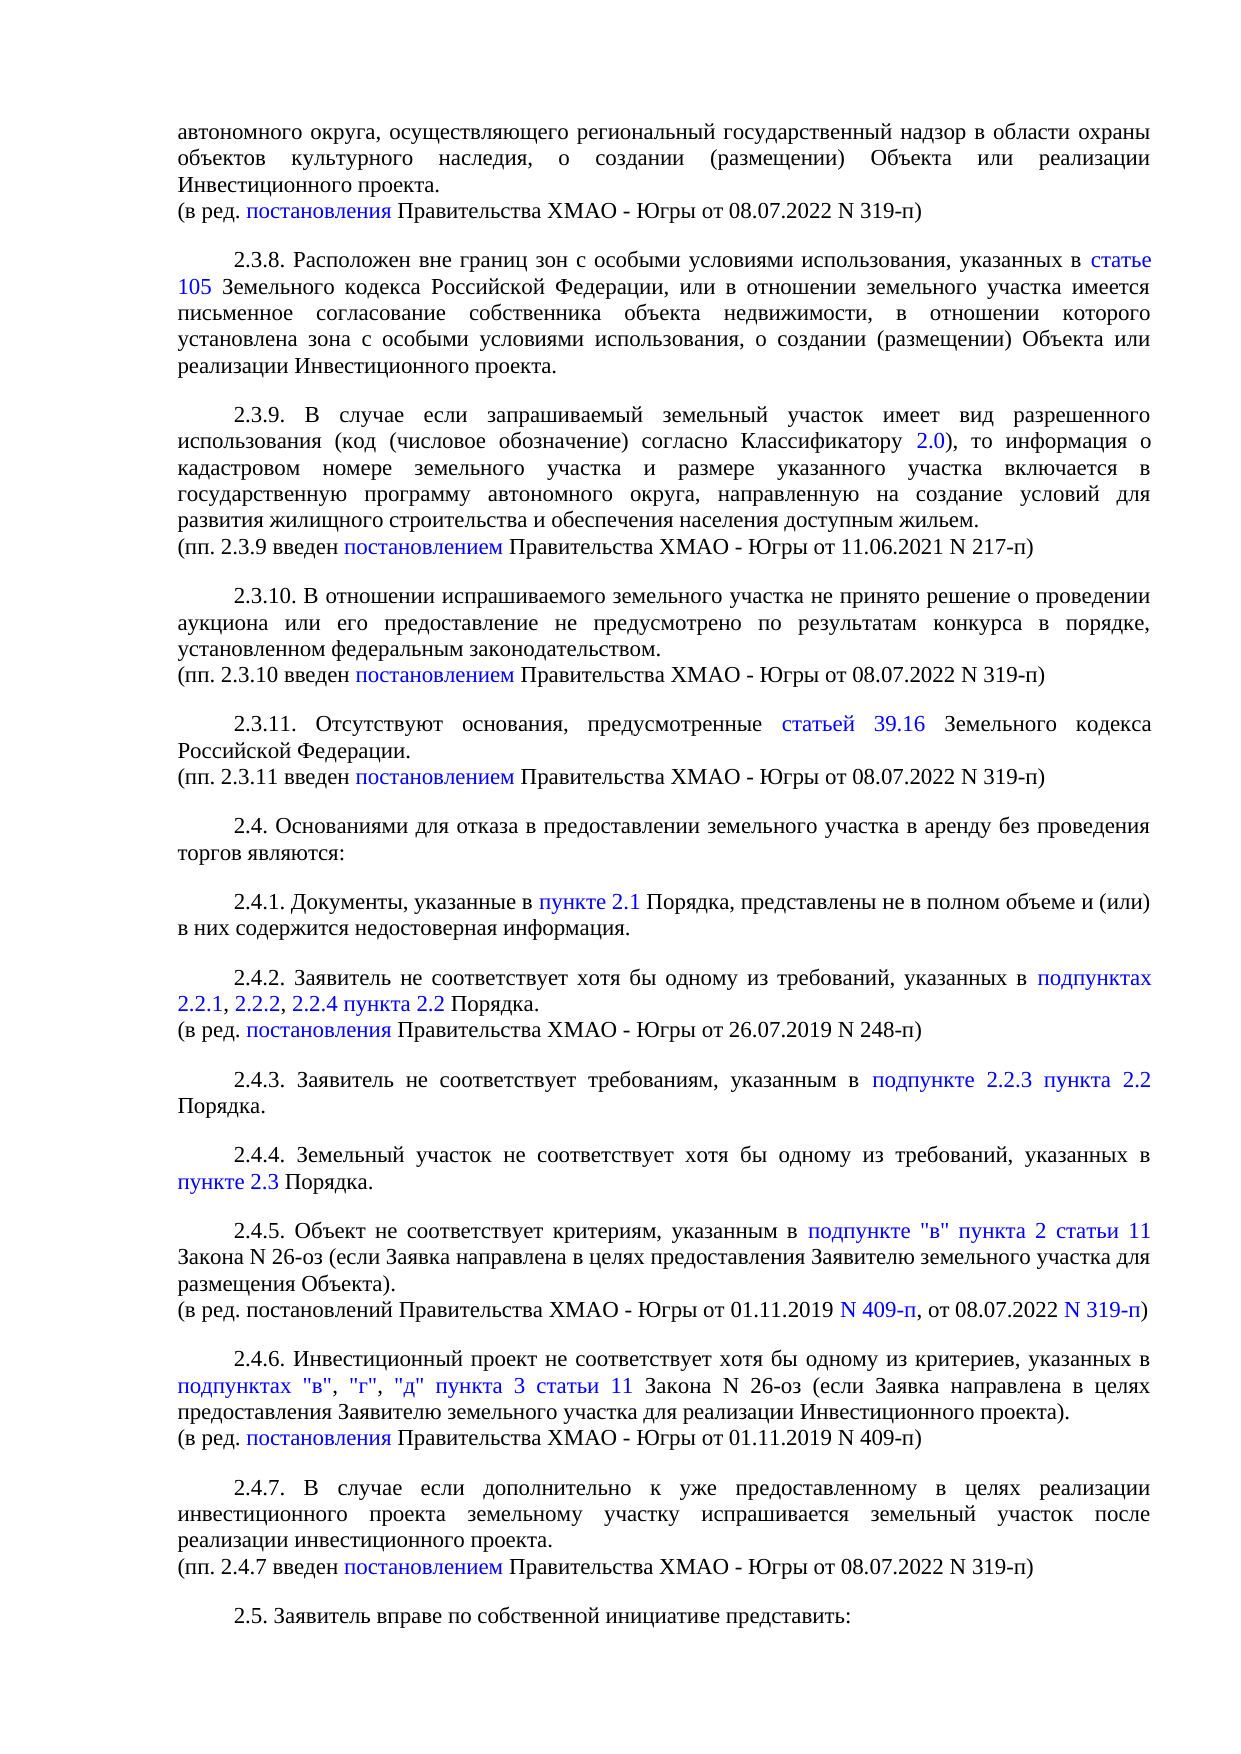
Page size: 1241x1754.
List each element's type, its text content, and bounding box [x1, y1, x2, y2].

text 2.4.6. Инвестиционный проект не соответствует хотя бы одному из критериев, указанных в подпунктах "в", "г", "д" пункта 3 статьи 11 Закона N 26-оз (если Заявка направлена в целях предоставления Заявителю земельного участка для реализации Инвестиционного проекта). [177, 1345, 1152, 1424]
text 2.4.7. В случае если дополнительно к уже предоставленному в целях реализации инвестиционного проекта земельному участку испрашивается земельный участок после реализации инвестиционного проекта. [177, 1474, 1152, 1553]
text 2.3.11. Отсутствуют основания, предусмотренные статьей 39.16 Земельного кодекса Российской Федерации. [177, 711, 1152, 763]
text 2.4.2. Заявитель не соответствует хотя бы одному из требований, указанных в подпунктах 2.2.1, 2.2.2, 2.2.4 пункта 2.2 Порядка. [177, 964, 1152, 1016]
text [177, 118, 1152, 197]
text (пп. 2.4.7 введен постановлением Правительства ХМАО - Югры от 08.07.2022 N 319-п) [177, 1553, 1152, 1579]
text 2.5. Заявитель вправе по собственной инициативе представить: [177, 1602, 1152, 1628]
text (пп. 2.3.11 введен постановлением Правительства ХМАО - Югры от 08.07.2022 N 319-п) [177, 763, 1152, 789]
text 2.3.9. В случае если запрашиваемый земельный участок имеет вид разрешенного использования (код (числовое обозначение) согласно Классификатору 2.0), то информация о кадастровом номере земельного участка и размере указанного участка включается в государственную программу автономного округа, направленную на создание условий для развития жилищного строительства и обеспечения населения доступным жильем. [177, 401, 1152, 533]
text (в ред. постановления Правительства ХМАО - Югры от 01.11.2019 N 409-п) [177, 1424, 1152, 1451]
text 2.4.5. Объект не соответствует критериям, указанным в подпункте "в" пункта 2 статьи 11 Закона N 26-оз (если Заявка направлена в целях предоставления Заявителю земельного участка для размещения Объекта). [177, 1217, 1152, 1296]
text 2.4. Основаниями для отказа в предоставлении земельного участка в аренду без проведения торгов являются: [177, 812, 1152, 865]
text (в ред. постановления Правительства ХМАО - Югры от 08.07.2022 N 319-п) [177, 197, 1152, 223]
text 2.4.3. Заявитель не соответствует требованиям, указанным в подпункте 2.2.3 пункта 2.2 Порядка. [177, 1066, 1152, 1118]
text 2.3.8. Расположен вне границ зон с особыми условиями использования, указанных в статье 105 Земельного кодекса Российской Федерации, или в отношении земельного участка имеется письменное согласование собственника объекта недвижимости, в отношении которого установлена зона с особыми условиями использования, о создании (размещении) Объекта или реализации Инвестиционного проекта. [177, 246, 1152, 378]
text 2.3.10. В отношении испрашиваемого земельного участка не принято решение о проведении аукциона или его предоставление не предусмотрено по результатам конкурса в порядке, установленном федеральным законодательством. [177, 582, 1152, 661]
text (в ред. постановлений Правительства ХМАО - Югры от 01.11.2019 N 409-п, от 08.07.2022 N 319-п) [177, 1296, 1152, 1322]
text (пп. 2.3.10 введен постановлением Правительства ХМАО - Югры от 08.07.2022 N 319-п) [177, 661, 1152, 688]
text (в ред. постановления Правительства ХМАО - Югры от 26.07.2019 N 248-п) [177, 1016, 1152, 1043]
text 2.4.1. Документы, указанные в пункте 2.1 Порядка, представлены не в полном объеме и (или) в них содержится недостоверная информация. [177, 888, 1152, 941]
text 2.4.4. Земельный участок не соответствует хотя бы одному из требований, указанных в пункте 2.3 Порядка. [177, 1141, 1152, 1194]
text (пп. 2.3.9 введен постановлением Правительства ХМАО - Югры от 11.06.2021 N 217-п) [177, 533, 1152, 559]
